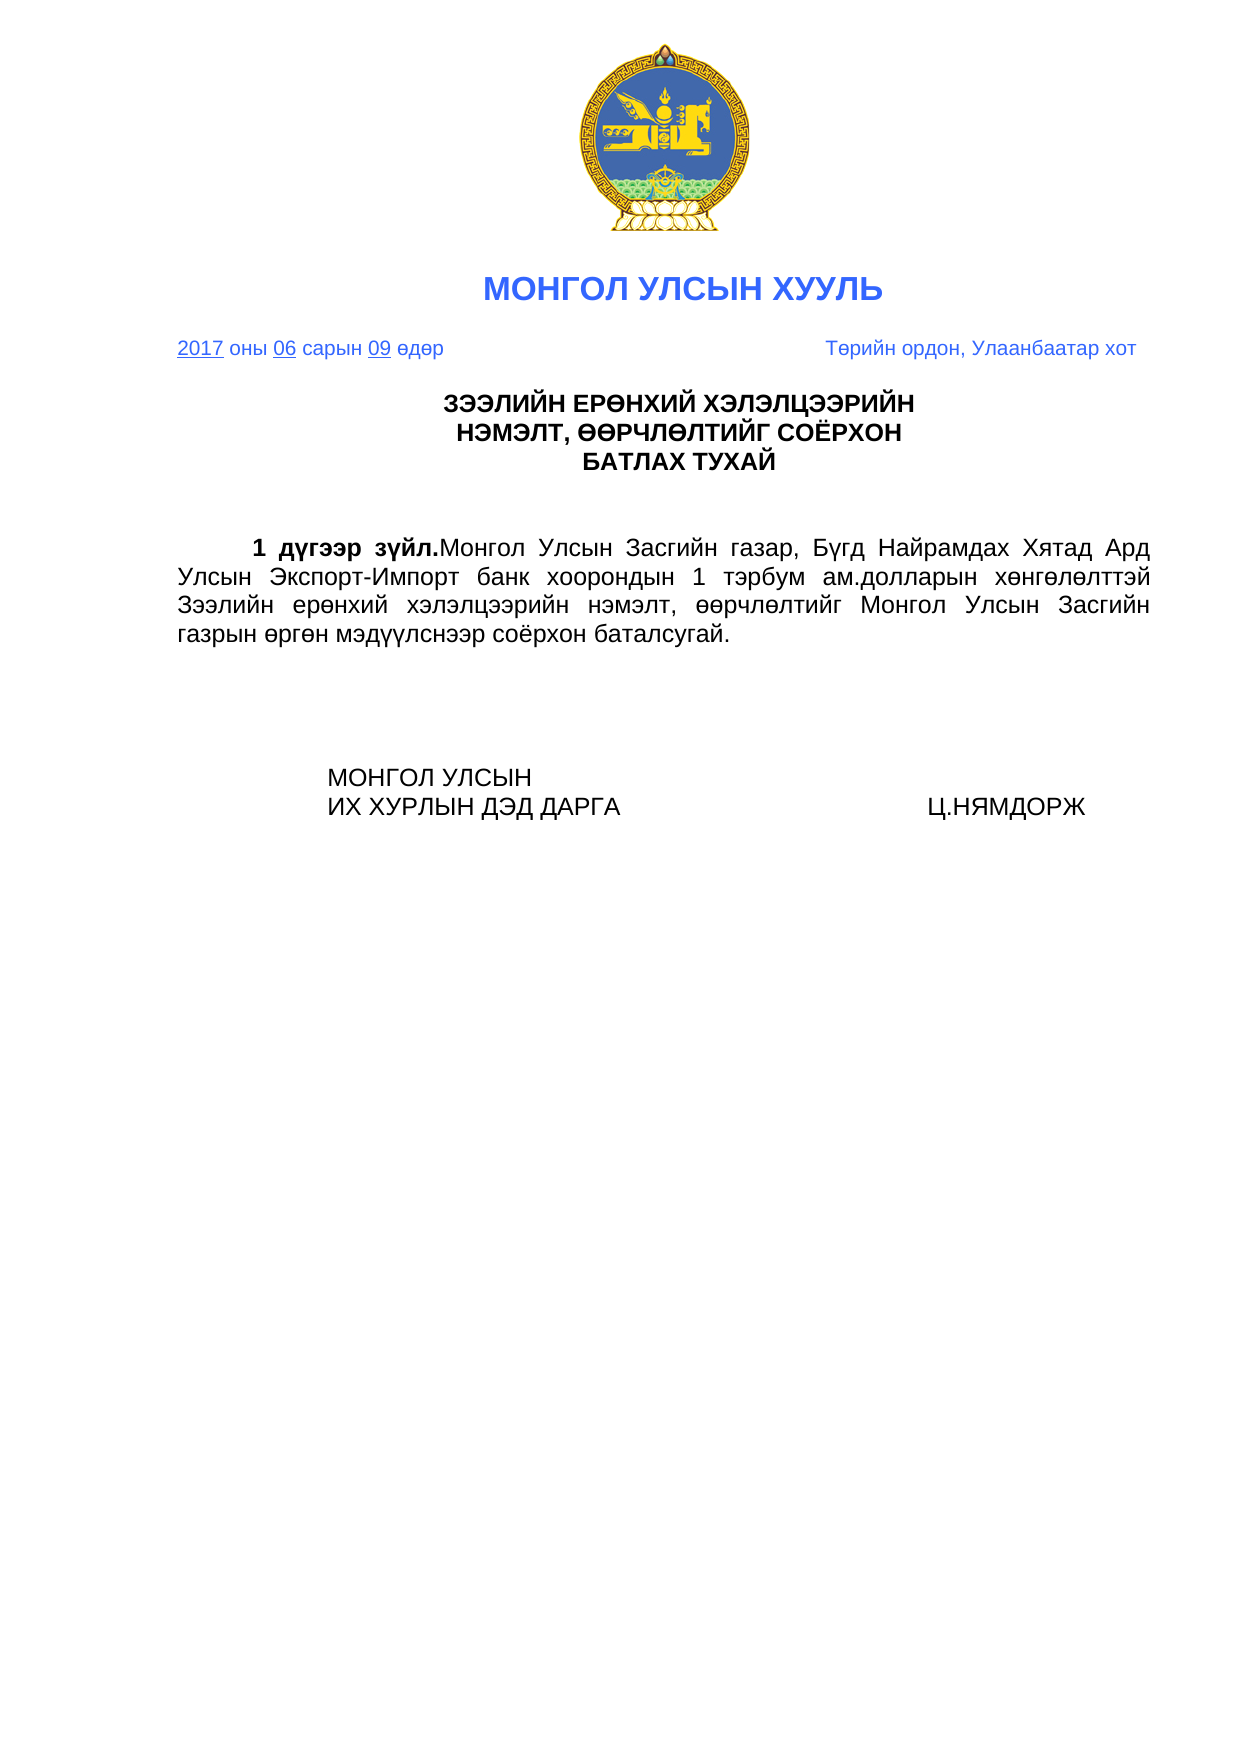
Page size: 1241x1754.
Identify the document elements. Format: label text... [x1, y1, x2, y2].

text ЗЭЭЛИЙН ЕРӨНХИЙ ХЭЛЭЛЦЭЭРИЙН [207, 389, 1151, 418]
text БАТЛАХ ТУХАЙ [207, 446, 1151, 475]
text 1 дүгээр зүйл.Монгол Улсын Засгийн газар, Бүгд Найрамдах Хятад Ард Улсын Экспорт-Импорт банк хоорондын 1 тэрбум ам.долларын хөнгөлөлттэй Зээлийн ерөнхий хэлэлцээрийн нэмэлт, өөрчлөлтийг Монгол Улсын Засгийн газрын өргөн мэдүүлснээр соёрхон баталсугай. [177, 533, 1151, 648]
text 2017 оны 06 сарын 09 өдөр Төрийн ордон, Улаанбаатар хот [177, 336, 1151, 360]
text НЭМЭЛТ, ӨӨРЧЛӨЛТИЙГ СОЁРХОН [207, 418, 1151, 446]
picture [579, 43, 750, 231]
title МОНГОЛ УЛСЫН ХУУЛЬ [177, 269, 1189, 307]
text ИХ ХУРЛЫН ДЭД ДАРГА Ц.НЯМДОРЖ [177, 791, 1151, 820]
text МОНГОЛ УЛСЫН [177, 763, 1151, 791]
